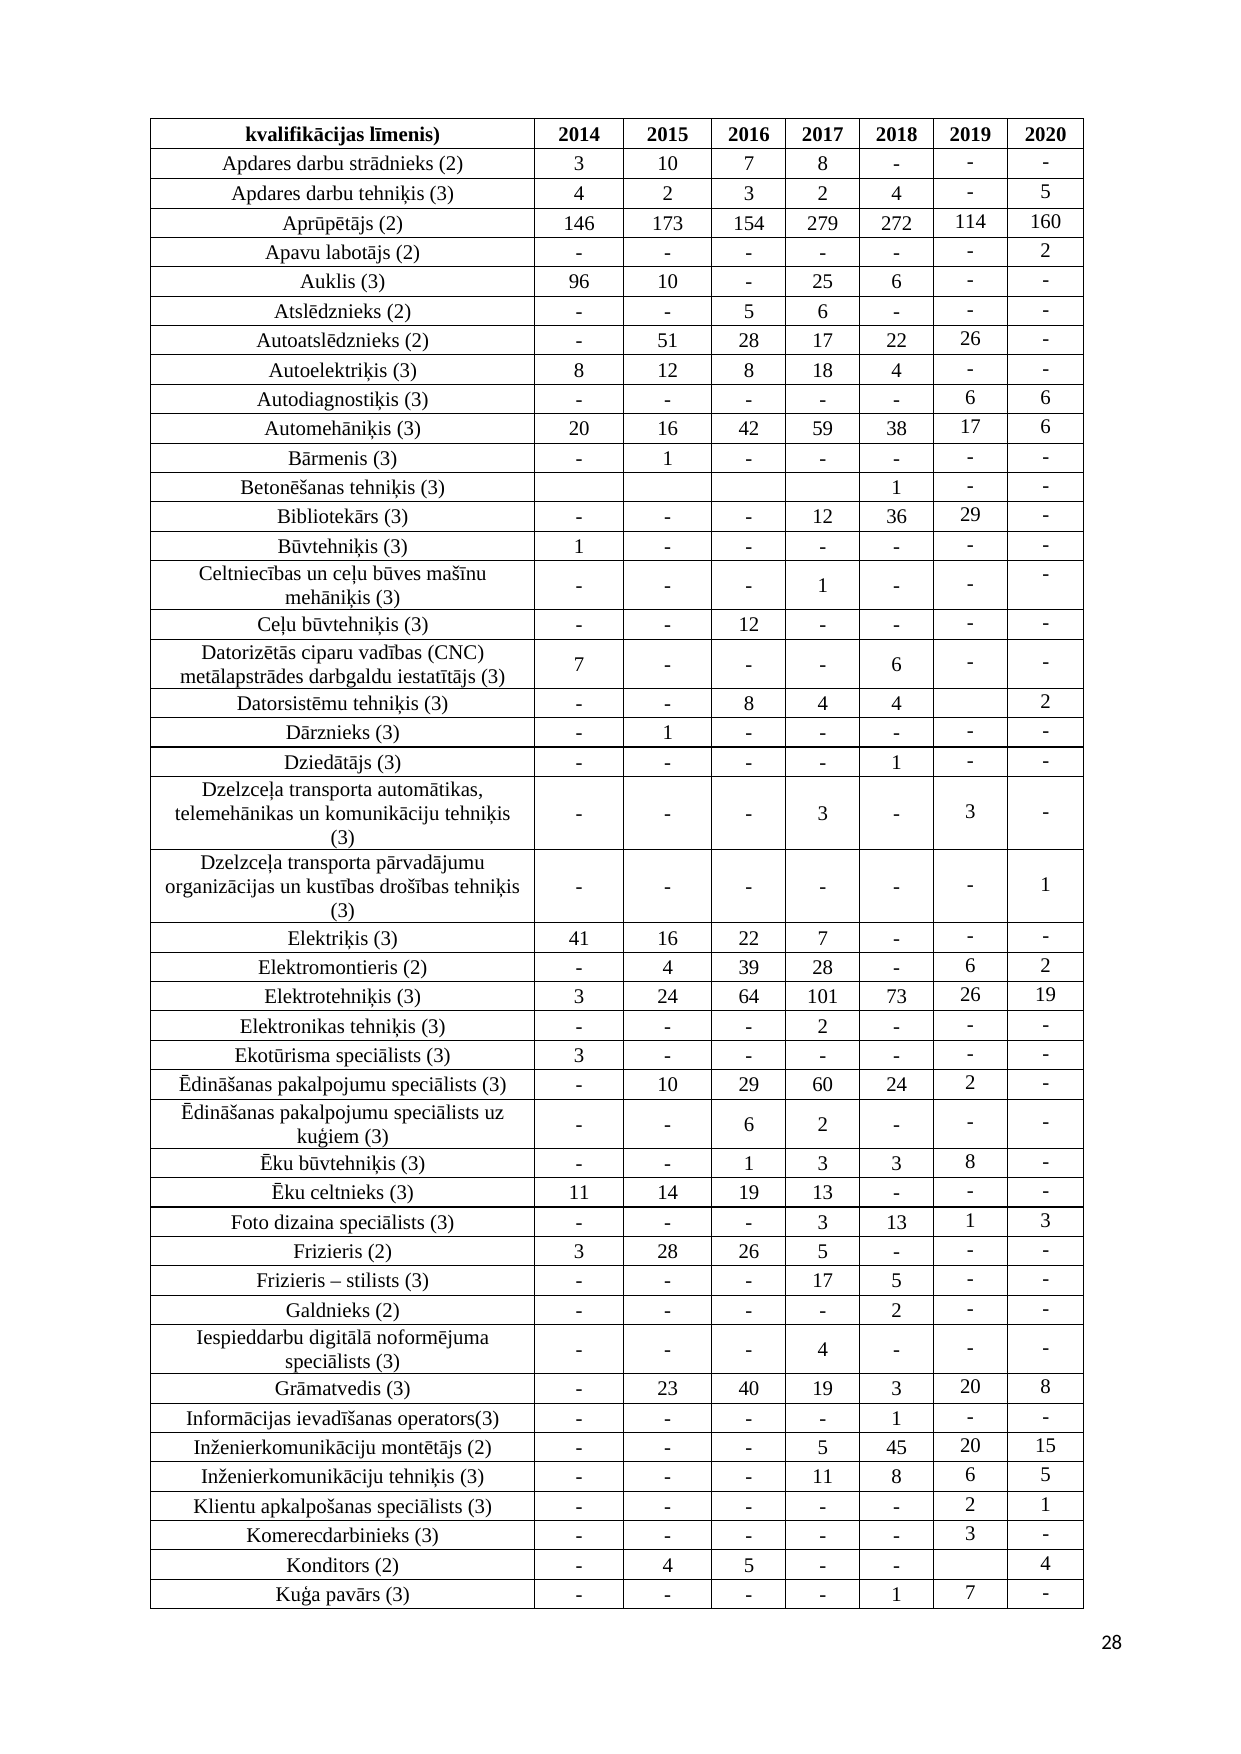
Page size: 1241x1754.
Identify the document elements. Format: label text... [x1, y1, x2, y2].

table_cell - [624, 1433, 711, 1461]
table_cell Automehāniķis (3) [151, 414, 534, 442]
table_cell - [786, 385, 859, 413]
table_cell 2 [786, 1100, 859, 1148]
table_cell 7 [786, 923, 859, 952]
table_cell Apdares darbu tehniķis (3) [151, 179, 534, 207]
table_cell 4 [786, 689, 859, 717]
table_cell [934, 1550, 1007, 1579]
table_cell - [712, 777, 785, 849]
table_cell 51 [624, 326, 711, 354]
table_cell - [934, 267, 1007, 296]
table_cell - [712, 1041, 785, 1069]
table_cell Ēku būvtehniķis (3) [151, 1149, 534, 1177]
table_cell 8 [786, 149, 859, 177]
table_cell - [934, 473, 1007, 501]
table_cell 8 [860, 1462, 933, 1491]
table_cell 1 [860, 748, 933, 776]
table_cell Ēku celtnieks (3) [151, 1178, 534, 1206]
table_cell - [535, 1325, 623, 1373]
table_cell - [934, 149, 1007, 177]
table_cell 25 [786, 267, 859, 296]
table_cell - [1008, 1580, 1083, 1608]
table_cell - [624, 297, 711, 325]
table_cell - [1008, 1100, 1083, 1148]
table_cell - [624, 1208, 711, 1236]
table_cell - [712, 1433, 785, 1461]
table_cell 12 [712, 610, 785, 638]
table_cell - [786, 1550, 859, 1579]
table_cell - [712, 1208, 785, 1236]
table_cell Elektriķis (3) [151, 923, 534, 952]
table_cell - [712, 561, 785, 609]
table_cell 6 [712, 1100, 785, 1148]
table_cell Aprūpētājs (2) [151, 209, 534, 237]
table_cell 3 [786, 777, 859, 849]
table_cell - [1008, 923, 1083, 952]
table_cell - [860, 149, 933, 177]
table_cell - [624, 532, 711, 560]
table_cell 3 [860, 1374, 933, 1402]
table_cell 10 [624, 267, 711, 296]
table_cell Inženierkomunikāciju tehniķis (3) [151, 1462, 534, 1491]
table_cell - [860, 1550, 933, 1579]
table_cell Bārmenis (3) [151, 444, 534, 472]
table_cell 24 [624, 982, 711, 1010]
table_cell 11 [786, 1462, 859, 1491]
table_cell 5 [1008, 1462, 1083, 1491]
table_cell 6 [786, 297, 859, 325]
table_cell - [786, 1521, 859, 1549]
table_cell - [934, 1041, 1007, 1069]
table_cell 20 [934, 1433, 1007, 1461]
table_cell 24 [860, 1070, 933, 1098]
table_cell - [786, 850, 859, 922]
table_cell 3 [934, 1521, 1007, 1549]
table_cell 3 [786, 1149, 859, 1177]
table_cell - [786, 1492, 859, 1520]
table_cell - [624, 1521, 711, 1549]
table_cell 3 [786, 1208, 859, 1236]
table_cell 28 [624, 1237, 711, 1265]
table_cell 8 [535, 355, 623, 384]
table_cell 6 [934, 385, 1007, 413]
table_cell [535, 473, 623, 501]
table_cell 2014 [535, 119, 623, 148]
table_cell 59 [786, 414, 859, 442]
table_cell - [934, 1011, 1007, 1040]
table_cell 1 [1008, 850, 1083, 922]
table_cell - [1008, 1011, 1083, 1040]
table_cell - [1008, 473, 1083, 501]
table_cell - [934, 1266, 1007, 1294]
table_cell 28 [712, 326, 785, 354]
table_cell 17 [934, 414, 1007, 442]
table_cell - [712, 748, 785, 776]
table_cell - [786, 1041, 859, 1069]
table_cell 12 [786, 502, 859, 531]
table_cell - [712, 718, 785, 746]
table_cell 19 [1008, 982, 1083, 1010]
table_cell Autoatslēdznieks (2) [151, 326, 534, 354]
table_cell - [712, 1325, 785, 1373]
table_cell - [624, 385, 711, 413]
table_cell - [535, 1374, 623, 1402]
table_cell - [1008, 1041, 1083, 1069]
table_cell - [786, 718, 859, 746]
table_cell - [535, 953, 623, 981]
table_cell - [712, 532, 785, 560]
table_cell - [786, 1404, 859, 1432]
table_cell - [860, 561, 933, 609]
table_cell 16 [624, 923, 711, 952]
table_cell - [1008, 718, 1083, 746]
table_cell 10 [624, 149, 711, 177]
table_cell 17 [786, 1266, 859, 1294]
table_cell - [786, 532, 859, 560]
table_cell 5 [712, 1550, 785, 1579]
table_cell - [860, 777, 933, 849]
table_cell - [860, 238, 933, 266]
table_cell - [786, 610, 859, 638]
table_cell - [1008, 777, 1083, 849]
table_cell - [1008, 326, 1083, 354]
table_cell 4 [624, 953, 711, 981]
table_cell - [712, 1266, 785, 1294]
table_cell 8 [712, 355, 785, 384]
table_cell 17 [786, 326, 859, 354]
table_cell - [624, 610, 711, 638]
table_cell - [624, 238, 711, 266]
table_cell 38 [860, 414, 933, 442]
table_cell - [535, 1462, 623, 1491]
table_cell - [934, 1404, 1007, 1432]
table_cell - [535, 1296, 623, 1324]
table_cell - [624, 1492, 711, 1520]
table_cell - [624, 748, 711, 776]
table_cell 5 [1008, 179, 1083, 207]
table_cell 5 [712, 297, 785, 325]
table_cell 8 [712, 689, 785, 717]
table_cell 4 [860, 179, 933, 207]
table_cell - [712, 238, 785, 266]
table_cell 3 [712, 179, 785, 207]
table_cell 1 [934, 1208, 1007, 1236]
table_cell - [535, 1521, 623, 1549]
table_cell 5 [786, 1433, 859, 1461]
table_cell 96 [535, 267, 623, 296]
table_cell - [934, 923, 1007, 952]
table_cell 3 [860, 1149, 933, 1177]
table_cell 2020 [1008, 119, 1083, 148]
table_cell 2 [786, 1011, 859, 1040]
table_cell 11 [535, 1178, 623, 1206]
table_cell 36 [860, 502, 933, 531]
table_cell 7 [712, 149, 785, 177]
table_cell 1 [860, 473, 933, 501]
table_cell [786, 473, 859, 501]
table_cell - [535, 385, 623, 413]
table_cell - [860, 1492, 933, 1520]
table_cell - [535, 1208, 623, 1236]
table_cell Celtniecības un ceļu būves mašīnu mehāniķis (3) [151, 561, 534, 609]
table_cell 3 [1008, 1208, 1083, 1236]
table_cell Elektronikas tehniķis (3) [151, 1011, 534, 1040]
table_cell Datorsistēmu tehniķis (3) [151, 689, 534, 717]
table_cell 4 [1008, 1550, 1083, 1579]
table_cell - [786, 238, 859, 266]
table_cell 64 [712, 982, 785, 1010]
table_cell 2 [1008, 953, 1083, 981]
table_cell - [934, 748, 1007, 776]
table_cell 1 [1008, 1492, 1083, 1520]
table_cell - [535, 777, 623, 849]
table_cell Dzelzceļa transporta automātikas, telemehānikas un komunikāciju tehniķis (3) [151, 777, 534, 849]
table_cell 6 [1008, 414, 1083, 442]
table_cell 29 [934, 502, 1007, 531]
table_cell 60 [786, 1070, 859, 1098]
table_cell 2 [624, 179, 711, 207]
table_cell 8 [1008, 1374, 1083, 1402]
table_cell - [624, 1325, 711, 1373]
table_cell 1 [535, 532, 623, 560]
table_cell 19 [786, 1374, 859, 1402]
table_cell - [786, 1580, 859, 1608]
table_cell - [624, 1149, 711, 1177]
table_cell 13 [860, 1208, 933, 1236]
table_cell - [712, 1011, 785, 1040]
table_cell - [860, 1178, 933, 1206]
table_cell - [712, 850, 785, 922]
table_cell 26 [934, 326, 1007, 354]
table_cell - [860, 385, 933, 413]
table_cell - [712, 1492, 785, 1520]
table_cell 3 [535, 149, 623, 177]
table_cell Dārznieks (3) [151, 718, 534, 746]
table_cell - [860, 923, 933, 952]
table_cell - [860, 1237, 933, 1265]
table_cell 40 [712, 1374, 785, 1402]
table_cell 2017 [786, 119, 859, 148]
table_cell Galdnieks (2) [151, 1296, 534, 1324]
table_cell - [1008, 1178, 1083, 1206]
table_cell - [624, 1011, 711, 1040]
table_cell - [1008, 149, 1083, 177]
table_cell 173 [624, 209, 711, 237]
table_cell - [624, 1041, 711, 1069]
table_cell Ēdināšanas pakalpojumu speciālists uz kuģiem (3) [151, 1100, 534, 1148]
table_cell - [712, 444, 785, 472]
table_cell 2 [934, 1070, 1007, 1098]
table_cell - [535, 561, 623, 609]
table_cell 41 [535, 923, 623, 952]
table_cell 114 [934, 209, 1007, 237]
table_cell - [860, 1100, 933, 1148]
table_cell - [934, 444, 1007, 472]
table_cell 12 [624, 355, 711, 384]
table_cell - [712, 267, 785, 296]
table_cell Bibliotekārs (3) [151, 502, 534, 531]
table_cell 7 [934, 1580, 1007, 1608]
table_cell - [535, 444, 623, 472]
table_cell - [712, 1521, 785, 1549]
table_cell 6 [934, 1462, 1007, 1491]
table_cell 2 [1008, 238, 1083, 266]
table_cell Dziedātājs (3) [151, 748, 534, 776]
table_cell 3 [535, 1237, 623, 1265]
table_cell 22 [860, 326, 933, 354]
table_cell 7 [535, 640, 623, 688]
table_cell 20 [535, 414, 623, 442]
table_cell - [786, 1296, 859, 1324]
table_cell 28 [786, 953, 859, 981]
table_cell - [786, 444, 859, 472]
table_cell 2019 [934, 119, 1007, 148]
table_cell 6 [860, 640, 933, 688]
table_cell 10 [624, 1070, 711, 1098]
table_cell - [535, 1070, 623, 1098]
table_cell - [1008, 444, 1083, 472]
table_cell Elektromontieris (2) [151, 953, 534, 981]
table_cell 15 [1008, 1433, 1083, 1461]
table_cell 154 [712, 209, 785, 237]
table_cell - [1008, 610, 1083, 638]
table_cell 4 [860, 355, 933, 384]
table_cell 13 [786, 1178, 859, 1206]
table_cell - [860, 1041, 933, 1069]
table_cell - [624, 1296, 711, 1324]
table_cell - [535, 718, 623, 746]
table_cell - [1008, 532, 1083, 560]
table_cell - [860, 1011, 933, 1040]
table_cell - [934, 850, 1007, 922]
table_cell - [624, 1266, 711, 1294]
table_cell - [860, 532, 933, 560]
table_cell 272 [860, 209, 933, 237]
table_cell - [712, 640, 785, 688]
table_cell - [535, 610, 623, 638]
table_cell 1 [860, 1580, 933, 1608]
table_cell - [535, 1580, 623, 1608]
table_cell - [934, 561, 1007, 609]
table_cell 26 [934, 982, 1007, 1010]
table_cell - [535, 1149, 623, 1177]
table_cell - [934, 640, 1007, 688]
table_cell - [624, 502, 711, 531]
table_cell - [1008, 1521, 1083, 1549]
table_cell 3 [535, 1041, 623, 1069]
table_cell - [624, 1580, 711, 1608]
table_cell Apavu labotājs (2) [151, 238, 534, 266]
table_cell 3 [535, 982, 623, 1010]
table_cell 2 [786, 179, 859, 207]
table_cell 20 [934, 1374, 1007, 1402]
table_cell - [535, 1550, 623, 1579]
table_cell - [535, 748, 623, 776]
table_cell 5 [786, 1237, 859, 1265]
table_cell - [934, 355, 1007, 384]
table_cell 101 [786, 982, 859, 1010]
table_cell - [535, 1433, 623, 1461]
table_cell [934, 689, 1007, 717]
table_cell 4 [624, 1550, 711, 1579]
table_cell Grāmatvedis (3) [151, 1374, 534, 1402]
table_cell - [1008, 297, 1083, 325]
table_cell - [535, 297, 623, 325]
table_cell - [934, 1237, 1007, 1265]
table_cell - [712, 1580, 785, 1608]
table_cell - [624, 1404, 711, 1432]
table_cell - [624, 850, 711, 922]
table_cell 8 [934, 1149, 1007, 1177]
table_cell 4 [860, 689, 933, 717]
table_cell 39 [712, 953, 785, 981]
table_cell 6 [1008, 385, 1083, 413]
table_cell - [934, 718, 1007, 746]
table_cell 73 [860, 982, 933, 1010]
table_cell - [1008, 561, 1083, 609]
table_cell - [1008, 1404, 1083, 1432]
table_cell Atslēdznieks (2) [151, 297, 534, 325]
table_cell - [860, 850, 933, 922]
table_cell - [535, 238, 623, 266]
table_cell - [1008, 1237, 1083, 1265]
table_cell - [1008, 1149, 1083, 1177]
table_cell - [1008, 1325, 1083, 1373]
table_cell - [535, 689, 623, 717]
table_cell - [535, 1492, 623, 1520]
table_cell - [624, 561, 711, 609]
table_cell Autoelektriķis (3) [151, 355, 534, 384]
table_cell - [712, 502, 785, 531]
table_cell 16 [624, 414, 711, 442]
table_cell - [934, 1100, 1007, 1148]
table_cell - [1008, 502, 1083, 531]
table_cell Betonēšanas tehniķis (3) [151, 473, 534, 501]
table_cell - [624, 777, 711, 849]
table_cell - [1008, 267, 1083, 296]
table_cell - [934, 297, 1007, 325]
table_cell Iespieddarbu digitālā noformējuma speciālists (3) [151, 1325, 534, 1373]
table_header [151, 119, 534, 148]
table_cell 29 [712, 1070, 785, 1098]
table_cell - [934, 1178, 1007, 1206]
table_cell 26 [712, 1237, 785, 1265]
table_cell - [1008, 1296, 1083, 1324]
table_cell 1 [860, 1404, 933, 1432]
table_cell - [535, 1011, 623, 1040]
table_cell - [934, 1325, 1007, 1373]
table_cell 14 [624, 1178, 711, 1206]
table_cell Frizieris (2) [151, 1237, 534, 1265]
table_cell 3 [934, 777, 1007, 849]
table_cell 4 [535, 179, 623, 207]
table_cell Ēdināšanas pakalpojumu speciālists (3) [151, 1070, 534, 1098]
table_cell Inženierkomunikāciju montētājs (2) [151, 1433, 534, 1461]
table_cell 4 [786, 1325, 859, 1373]
table_cell - [934, 179, 1007, 207]
table_cell 279 [786, 209, 859, 237]
table_cell [624, 473, 711, 501]
table_cell 6 [860, 267, 933, 296]
table_cell 1 [712, 1149, 785, 1177]
table_cell - [535, 502, 623, 531]
table_cell 5 [860, 1266, 933, 1294]
table_cell - [934, 610, 1007, 638]
table_cell 22 [712, 923, 785, 952]
table_cell - [1008, 355, 1083, 384]
table_cell 45 [860, 1433, 933, 1461]
table_cell - [624, 1462, 711, 1491]
table_cell 1 [786, 561, 859, 609]
table_cell 19 [712, 1178, 785, 1206]
table_cell 146 [535, 209, 623, 237]
table_cell - [934, 238, 1007, 266]
table_cell - [860, 444, 933, 472]
table_cell Elektrotehniķis (3) [151, 982, 534, 1010]
table_cell - [860, 718, 933, 746]
table_cell - [535, 1100, 623, 1148]
table_cell - [624, 640, 711, 688]
table_cell 2016 [712, 119, 785, 148]
table_cell Auklis (3) [151, 267, 534, 296]
table_cell Kuģa pavārs (3) [151, 1580, 534, 1608]
table_cell 23 [624, 1374, 711, 1402]
table_cell Būvtehniķis (3) [151, 532, 534, 560]
table_cell Frizieris – stilists (3) [151, 1266, 534, 1294]
table_cell Konditors (2) [151, 1550, 534, 1579]
table_cell - [624, 689, 711, 717]
table_cell 2 [1008, 689, 1083, 717]
table_cell 2015 [624, 119, 711, 148]
table_cell - [1008, 1266, 1083, 1294]
table_cell - [624, 1100, 711, 1148]
table_cell Apdares darbu strādnieks (2) [151, 149, 534, 177]
table_cell 18 [786, 355, 859, 384]
table_cell - [535, 326, 623, 354]
table_cell - [712, 1462, 785, 1491]
table_cell Ekotūrisma speciālists (3) [151, 1041, 534, 1069]
table_cell 42 [712, 414, 785, 442]
table_cell - [712, 1404, 785, 1432]
table_cell - [860, 297, 933, 325]
table_cell 1 [624, 718, 711, 746]
table_cell - [535, 850, 623, 922]
table_cell - [860, 1325, 933, 1373]
table_cell - [934, 532, 1007, 560]
table_cell - [860, 1521, 933, 1549]
table_cell 2 [860, 1296, 933, 1324]
table_cell - [1008, 640, 1083, 688]
table_cell - [860, 953, 933, 981]
table_cell - [535, 1404, 623, 1432]
table_cell - [712, 1296, 785, 1324]
table_cell Komerecdarbinieks (3) [151, 1521, 534, 1549]
table_cell Datorizētās ciparu vadības (CNC) metālapstrādes darbgaldu iestatītājs (3) [151, 640, 534, 688]
table_cell - [934, 1296, 1007, 1324]
table_cell 1 [624, 444, 711, 472]
table_cell 6 [934, 953, 1007, 981]
table_cell - [786, 640, 859, 688]
table_cell [712, 473, 785, 501]
table_cell 160 [1008, 209, 1083, 237]
table_cell Ceļu būvtehniķis (3) [151, 610, 534, 638]
table_cell Autodiagnostiķis (3) [151, 385, 534, 413]
table_cell - [786, 748, 859, 776]
table_cell 2018 [860, 119, 933, 148]
table_cell Dzelzceļa transporta pārvadājumu organizācijas un kustības drošības tehniķis (3) [151, 850, 534, 922]
table_cell - [860, 610, 933, 638]
table_cell Klientu apkalpošanas speciālists (3) [151, 1492, 534, 1520]
table_cell - [1008, 748, 1083, 776]
table_cell Foto dizaina speciālists (3) [151, 1208, 534, 1236]
table_cell 2 [934, 1492, 1007, 1520]
table_cell - [1008, 1070, 1083, 1098]
table_cell Informācijas ievadīšanas operators(3) [151, 1404, 534, 1432]
table_cell - [535, 1266, 623, 1294]
table_cell - [712, 385, 785, 413]
